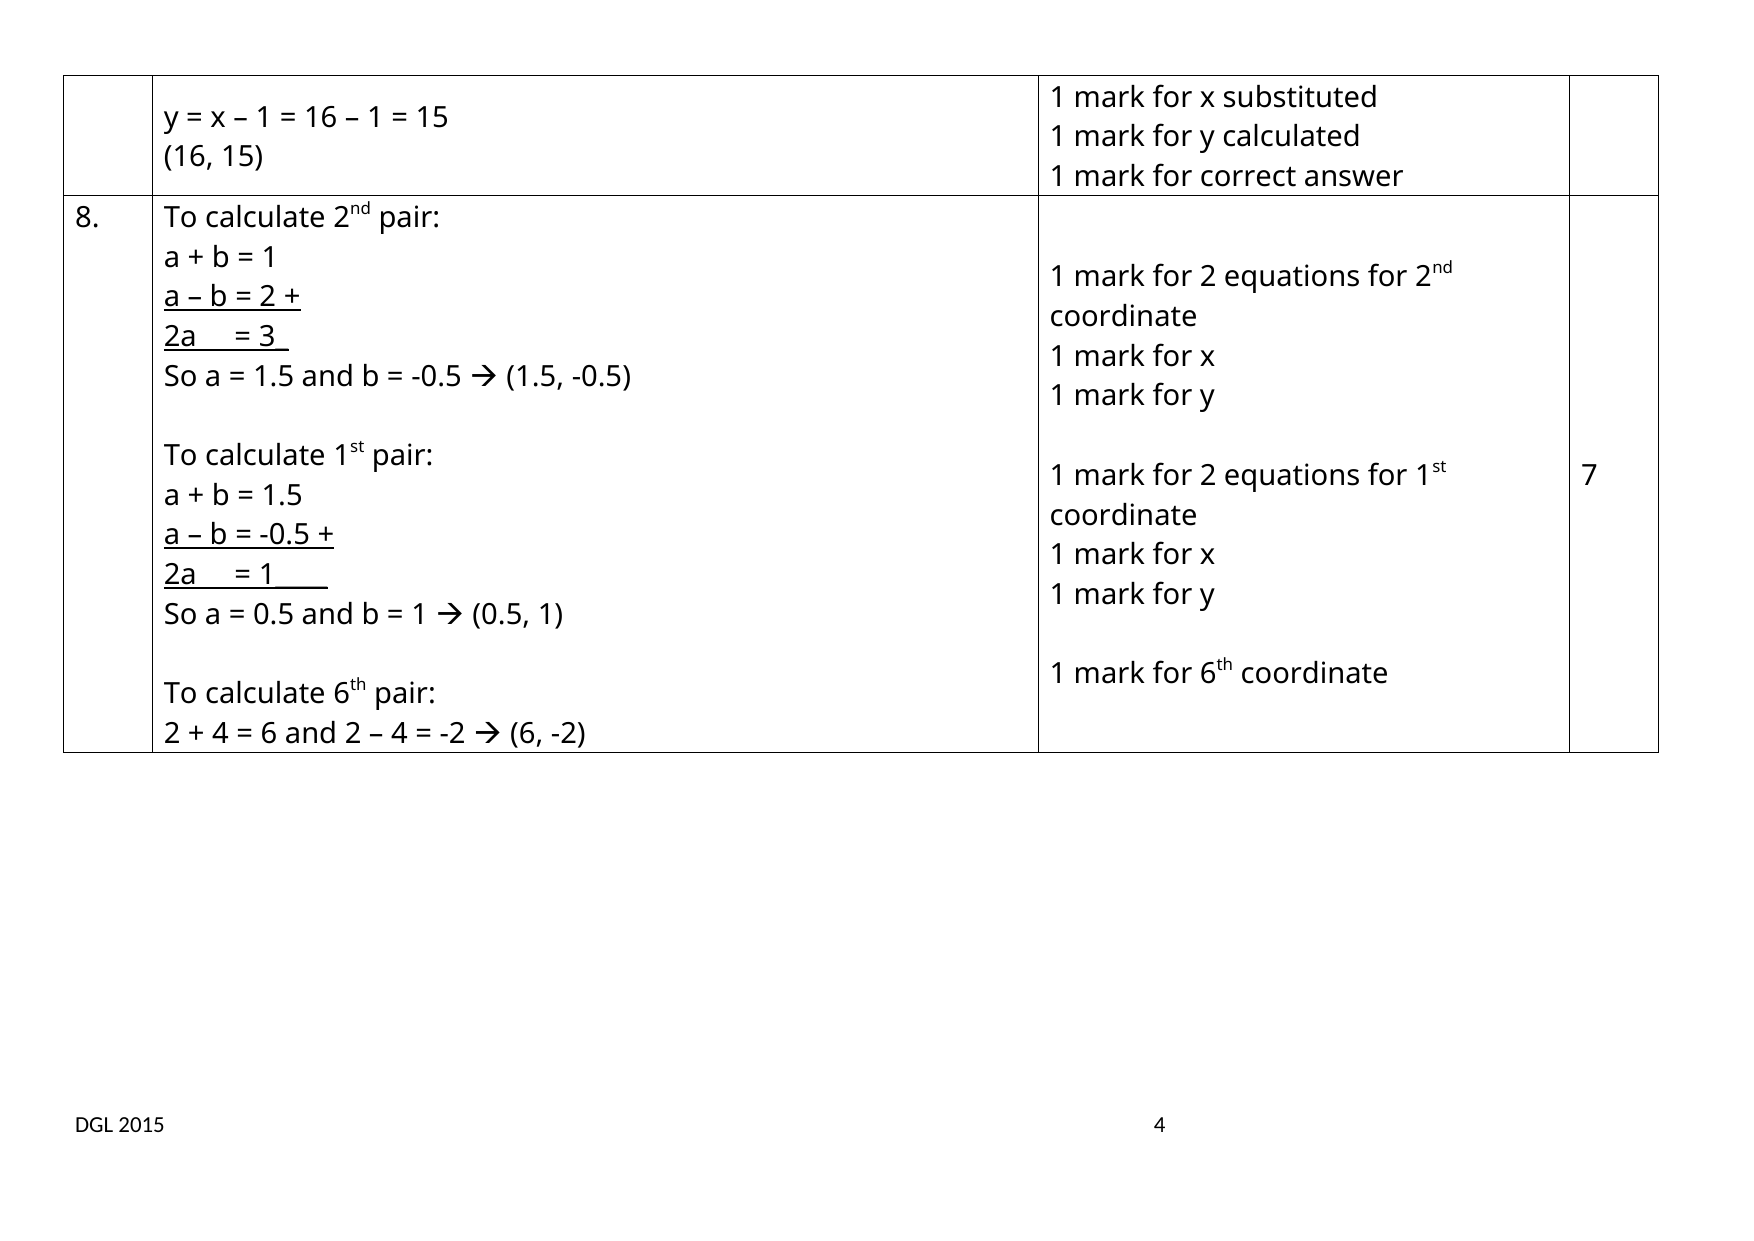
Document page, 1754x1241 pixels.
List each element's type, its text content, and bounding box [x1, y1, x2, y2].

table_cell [1039, 76, 1569, 195]
table_cell 7. [64, 76, 152, 195]
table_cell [153, 76, 1038, 195]
table_cell 1 mark for 2 equations for 2nd coordinate 1 mark for x 1 mark for y 1 mark for 2 equations for 1st coordinate 1 mark for x 1 mark for y 1 mark for 6th coordinate [1039, 196, 1569, 752]
table_cell 7 [1570, 196, 1658, 752]
table_cell 7 [1570, 76, 1658, 195]
table_cell To calculate 2nd pair: a + b = 1 a – b = 2 + 2a = 3_ So a = 1.5 and b = -0.5 (1.5, -0.5) To calculate 1st pair: a + b = 1.5 a – b = -0.5 + 2a = 1____ So a = 0.5 and b = 1 (0.5, 1) To calculate 6th pair: 2 + 4 = 6 and 2 – 4 = -2 (6, -2) [153, 196, 1038, 752]
table_cell 8. [64, 196, 152, 752]
